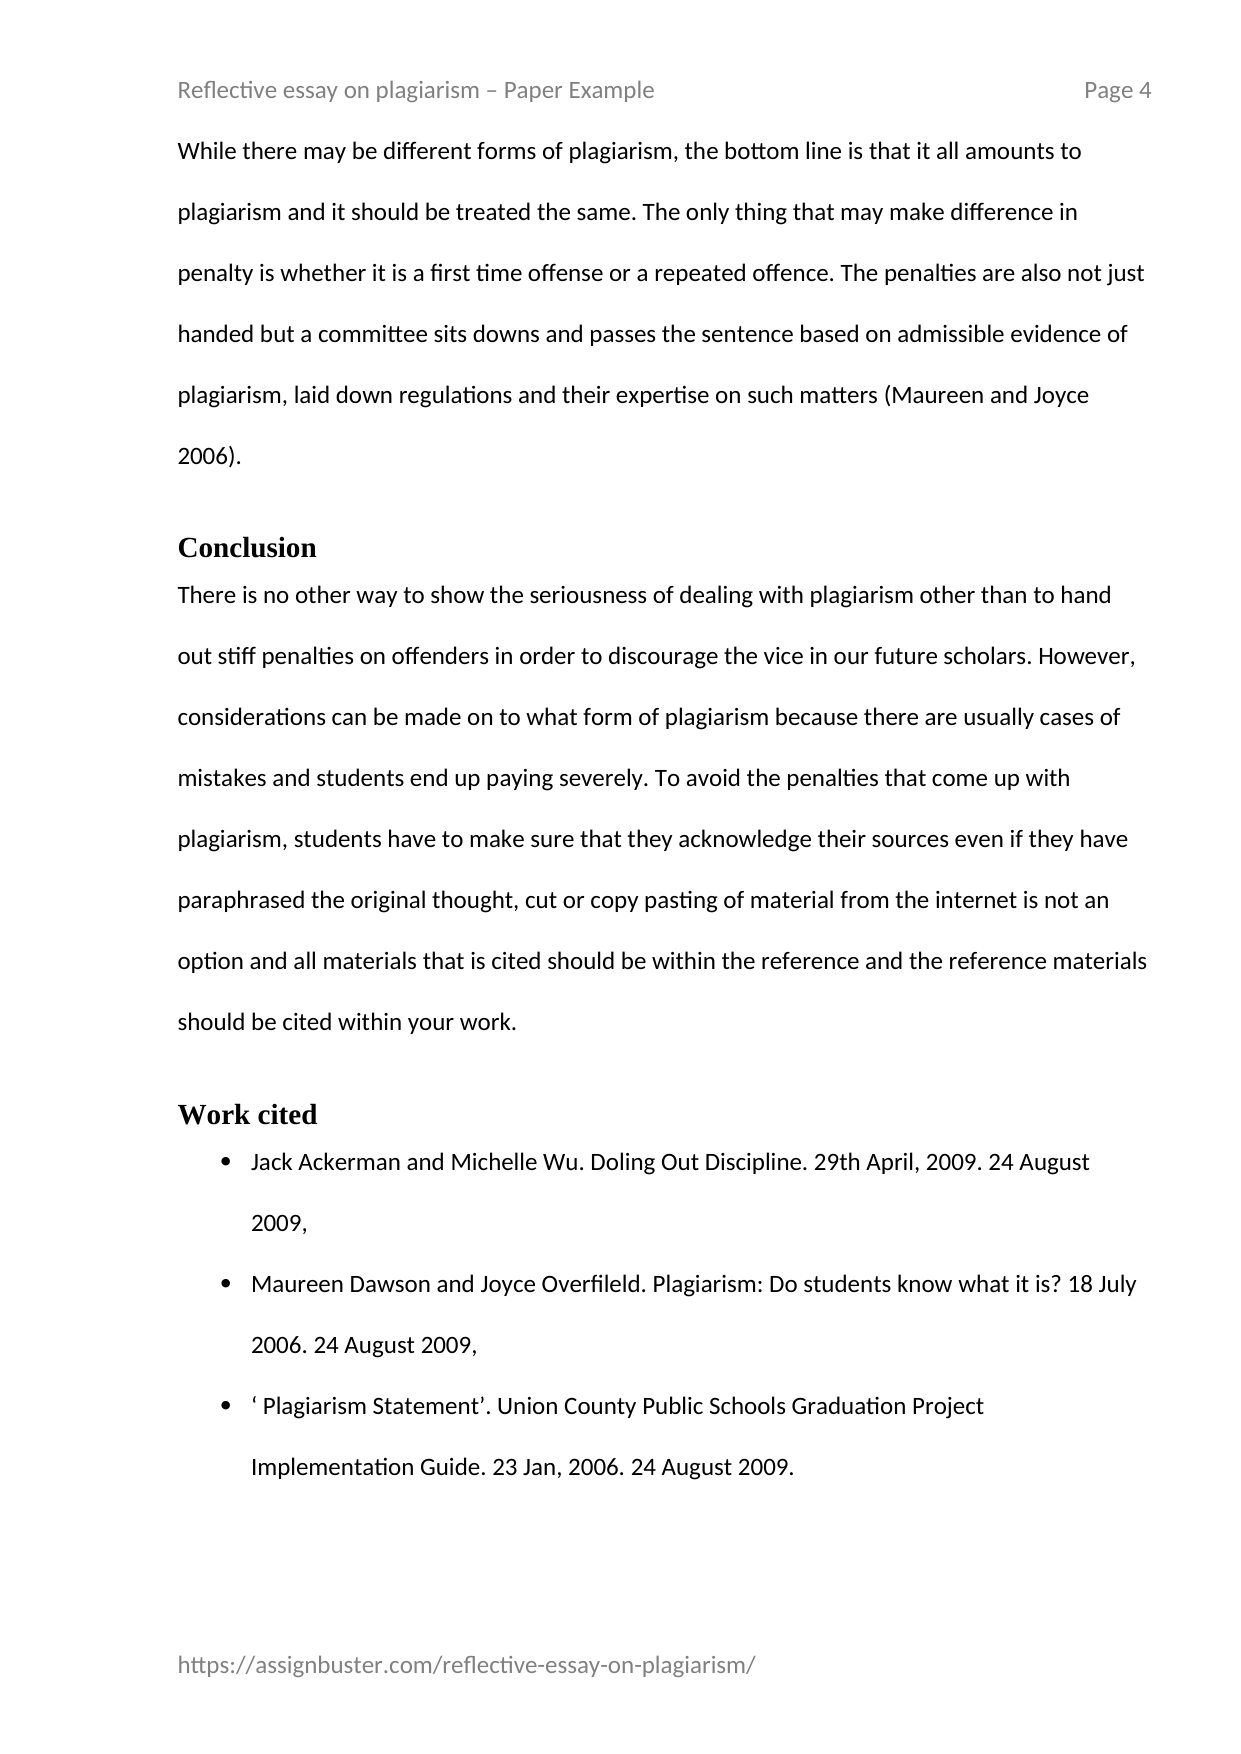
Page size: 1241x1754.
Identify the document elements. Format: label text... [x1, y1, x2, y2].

subtitle Work cited [177, 1097, 1152, 1131]
subtitle Conclusion [177, 531, 1152, 564]
list ‘ Plagiarism Statement’. Union County Public Schools Graduation Project Implementation Guide. 23 Jan, 2006. 24 August 2009. [221, 1390, 1152, 1481]
list Maureen Dawson and Joyce Overfileld. Plagiarism: Do students know what it is? 18 July 2006. 24 August 2009, [221, 1268, 1152, 1359]
list Jack Ackerman and Michelle Wu. Doling Out Discipline. 29th April, 2009. 24 August 2009, [221, 1146, 1152, 1237]
text While there may be different forms of plagiarism, the bottom line is that it all amounts to plagiarism and it should be treated the same. The only thing that may make difference in penalty is whether it is a first time offense or a repeated offence. The penalties are also not just handed but a committee sits downs and passes the sentence based on admissible evidence of plagiarism, laid down regulations and their expertise on such matters (Maureen and Joyce 2006). [177, 135, 1152, 471]
text There is no other way to show the seriousness of dealing with plagiarism other than to hand out stiff penalties on offenders in order to discourage the vice in our future scholars. However, considerations can be made on to what form of plagiarism because there are usually cases of mistakes and students end up paying severely. To avoid the penalties that come up with plagiarism, students have to make sure that they acknowledge their sources even if they have paraphrased the original thought, cut or copy pasting of material from the internet is not an option and all materials that is cited should be within the reference and the reference materials should be cited within your work. [177, 579, 1152, 1037]
